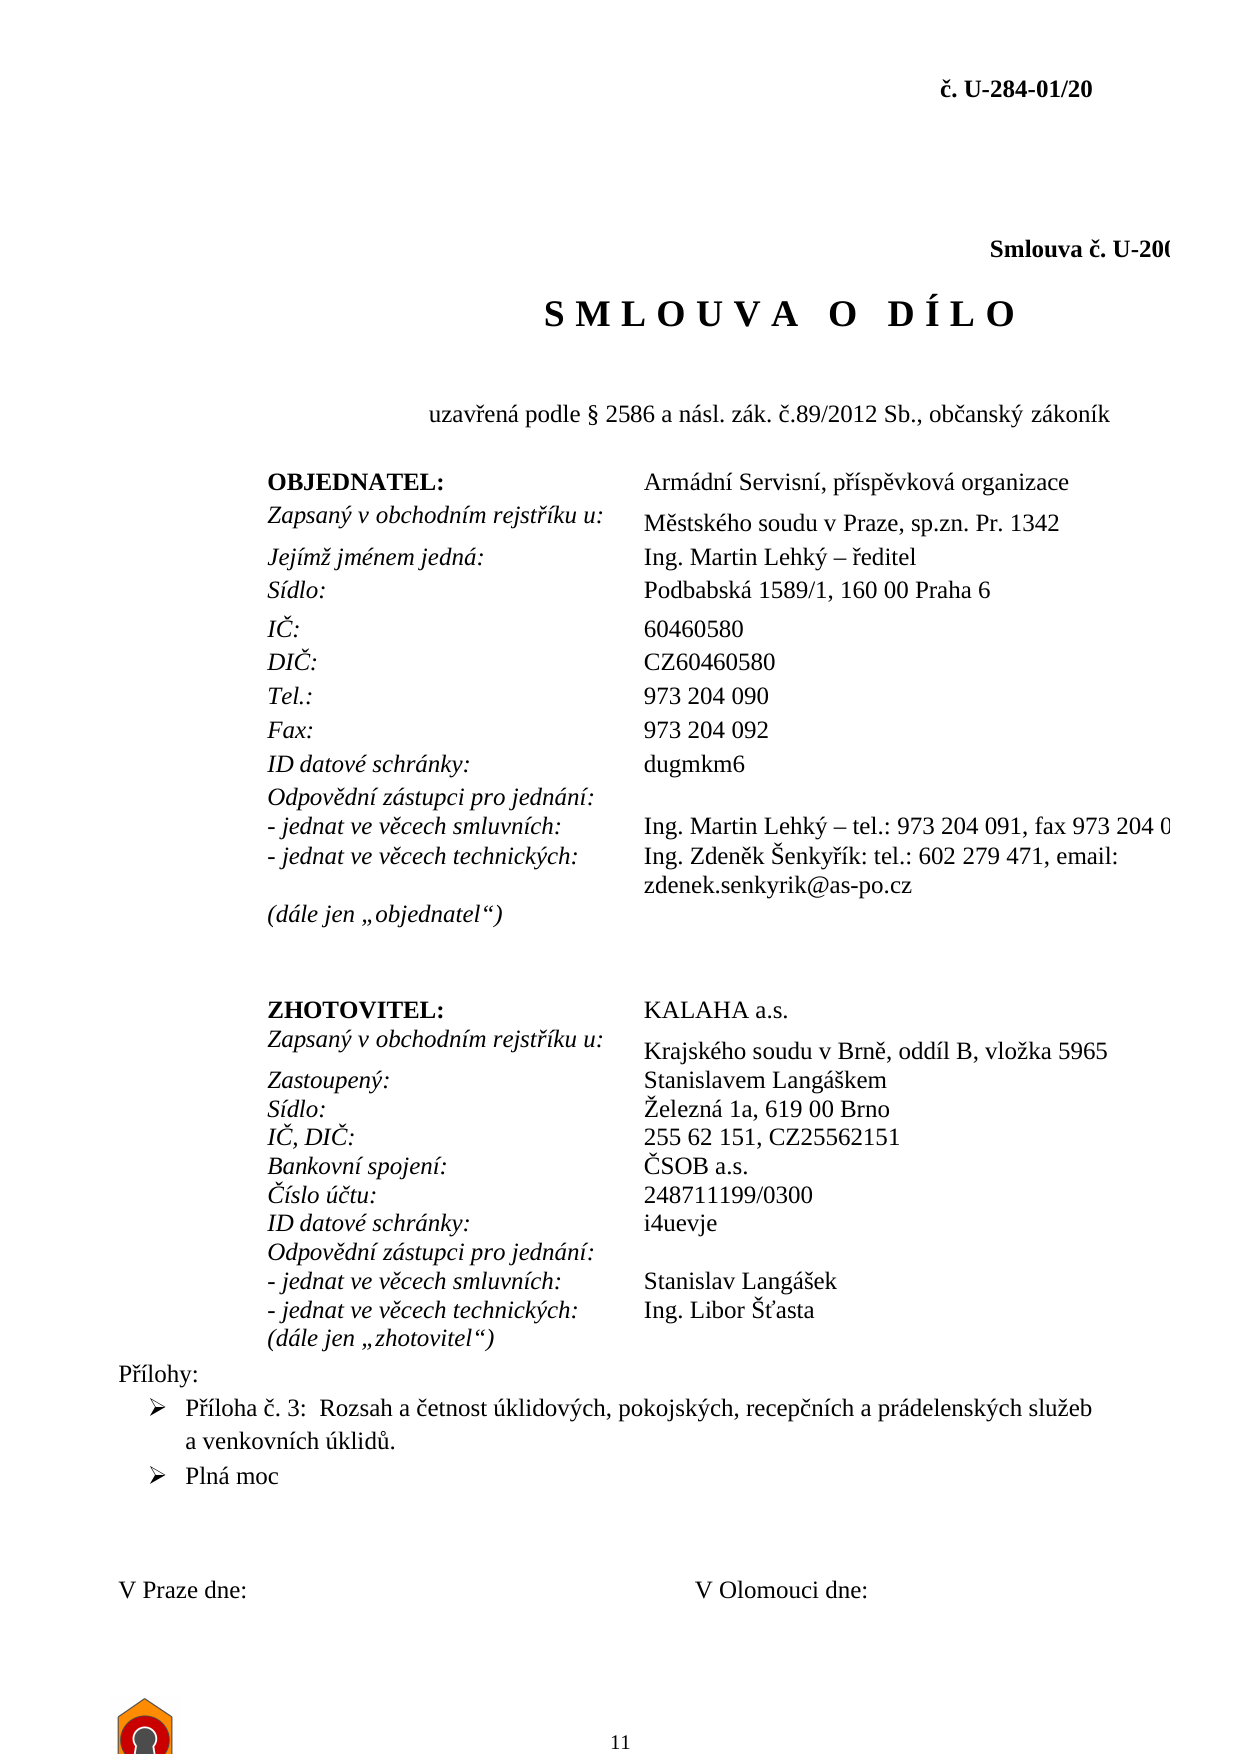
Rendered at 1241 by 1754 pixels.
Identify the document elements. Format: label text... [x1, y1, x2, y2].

text V Praze dne: V Olomouci dne: [118, 1576, 1092, 1604]
text Přílohy: [118, 1359, 1092, 1388]
list a venkovních úklidů. [185, 1426, 1092, 1455]
list Plná moc [148, 1460, 1092, 1491]
list Příloha č. 3: Rozsah a četnost úklidových, pokojských, recepčních a prádelenských služeb [148, 1393, 1092, 1421]
picture [109, 1695, 180, 1754]
